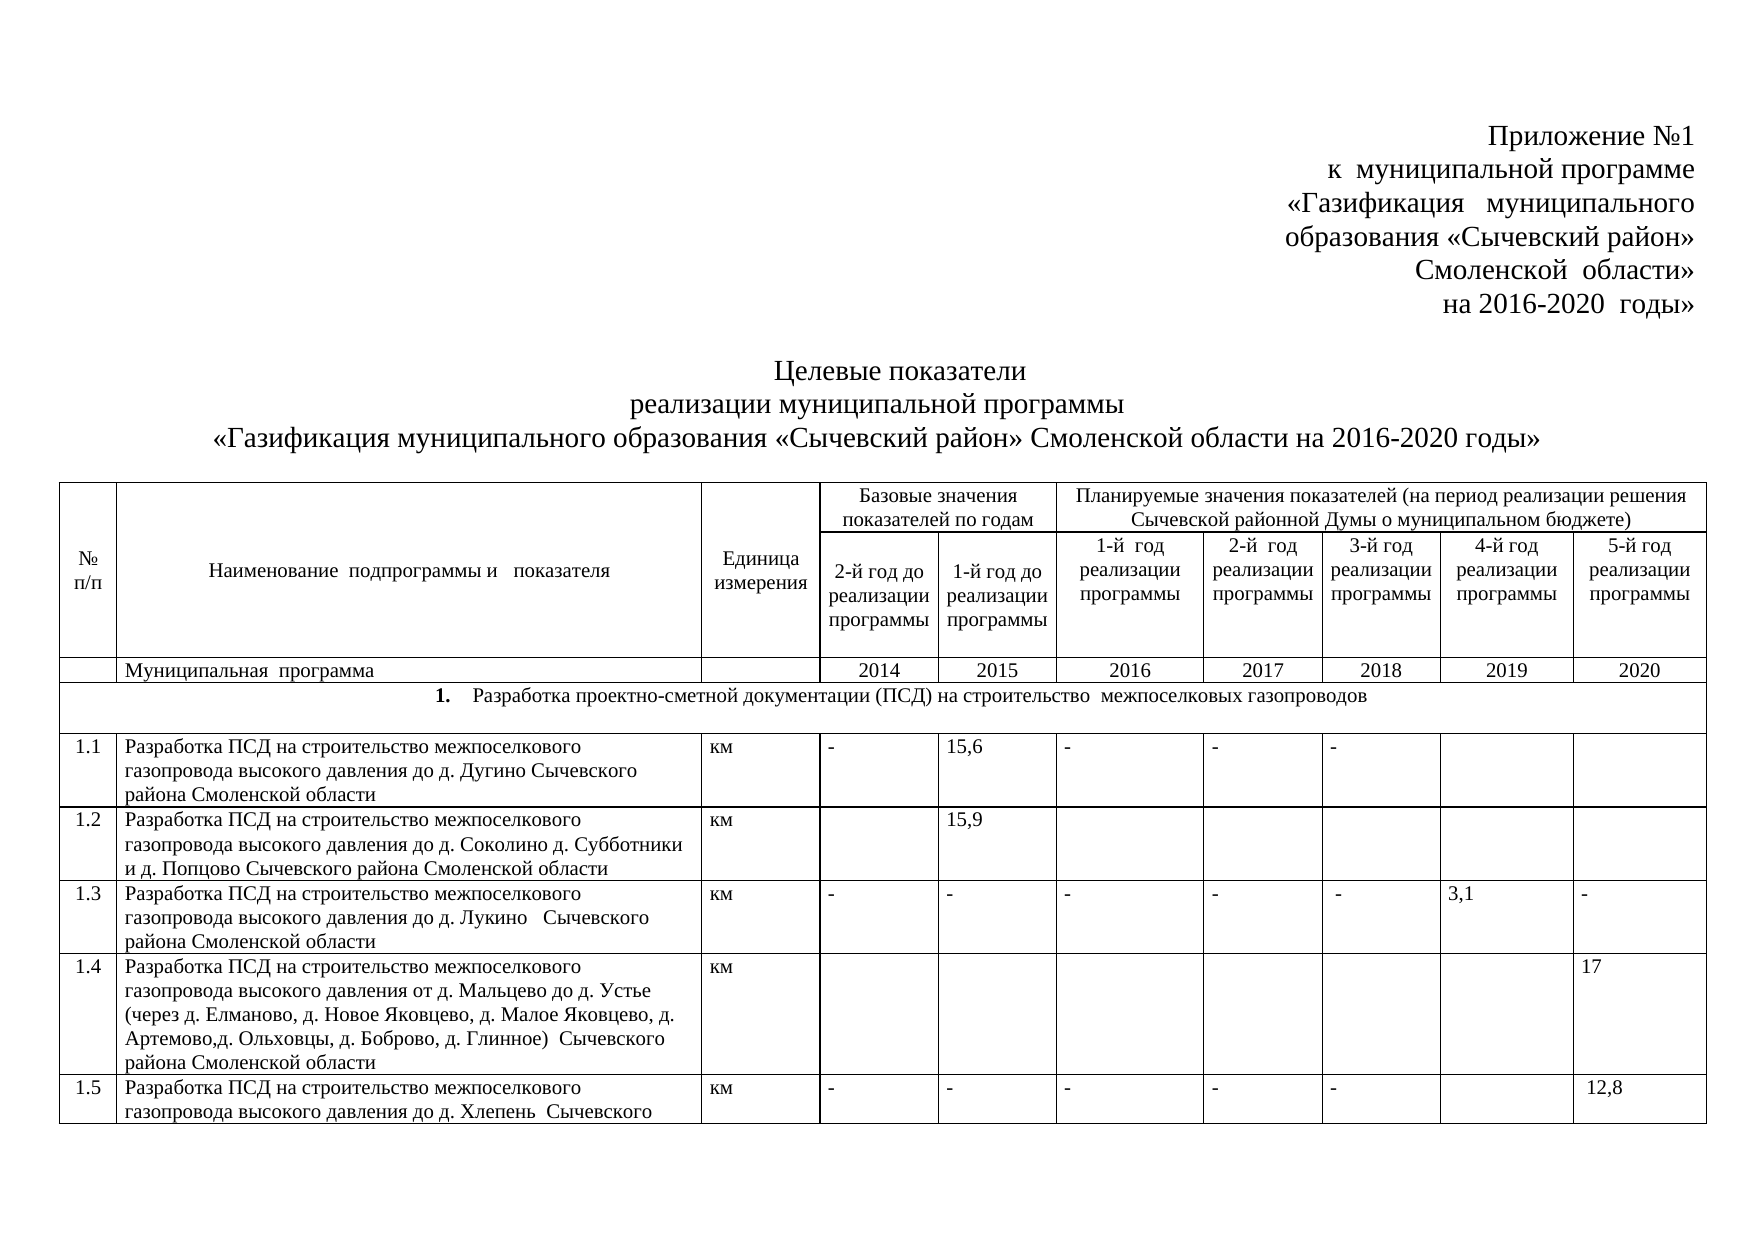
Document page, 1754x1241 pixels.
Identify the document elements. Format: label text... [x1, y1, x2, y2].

table_cell 2019 [1441, 658, 1573, 682]
table_cell 1.2 [60, 808, 116, 879]
table_cell км [702, 734, 819, 806]
table_cell 2015 [939, 658, 1056, 682]
table_cell [1323, 808, 1440, 879]
table_cell [1441, 1075, 1573, 1123]
text «Газификация муниципального образования «Сычевский район» Смоленской области на 2016-2020 годы» [59, 420, 1695, 453]
table_header Единица измерения [702, 483, 819, 657]
table_cell - [1204, 1075, 1322, 1123]
table_cell 5-й год реализации программы [1574, 533, 1706, 657]
table_header Базовые значения показателей по годам [821, 483, 1056, 531]
table_cell [1204, 954, 1322, 1074]
table_cell км [702, 1075, 819, 1123]
table_cell - [821, 1075, 938, 1123]
table_cell [1574, 734, 1706, 806]
table_cell 2014 [821, 658, 938, 682]
table_cell 2-й год до реализации программы [821, 533, 938, 657]
table_cell 17 [1574, 954, 1706, 1074]
table_cell 2016 [1057, 658, 1203, 682]
table_cell 4-й год реализации программы [1441, 533, 1573, 657]
table_cell [821, 808, 938, 879]
table_cell - [821, 881, 938, 953]
table_cell км [702, 881, 819, 953]
table_cell Разработка ПСД на строительство межпоселкового газопровода высокого давления до д. Лукино Сычевского района Смоленской области [117, 881, 701, 953]
table_cell Разработка проектно-сметной документации (ПСД) на строительство межпоселковых газопроводов [60, 683, 1706, 733]
table_cell [939, 954, 1056, 1074]
table_cell км [702, 954, 819, 1074]
table_cell - [821, 734, 938, 806]
table_cell - [1204, 734, 1322, 806]
table_cell - [1057, 734, 1203, 806]
table_cell 1.4 [60, 954, 116, 1074]
table_cell Муниципальная программа [117, 658, 701, 682]
table_cell 15,9 [939, 808, 1056, 879]
table_cell [1057, 808, 1203, 879]
table_cell 1.1 [60, 734, 116, 806]
table_cell [60, 658, 116, 682]
table_cell 15,6 [939, 734, 1056, 806]
text к муниципальной программе [1222, 152, 1695, 185]
table_cell 3-й год реализации программы [1323, 533, 1440, 657]
table_cell - [1323, 881, 1440, 953]
table_cell 2018 [1323, 658, 1440, 682]
table_header № п/п [60, 483, 116, 657]
text Приложение №1 [1222, 118, 1695, 152]
table_cell Разработка ПСД на строительство межпоселкового газопровода высокого давления до д. Дугино Сычевского района Смоленской области [117, 734, 701, 806]
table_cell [117, 1075, 701, 1123]
table_cell 12,8 [1574, 1075, 1706, 1123]
table_cell 1.3 [60, 881, 116, 953]
table_cell 2020 [1574, 658, 1706, 682]
text Смоленской области» [59, 252, 1695, 286]
table_cell - [1323, 734, 1440, 806]
table_cell - [1204, 881, 1322, 953]
table_cell 1-й год до реализации программы [939, 533, 1056, 657]
table_cell - [1323, 1075, 1440, 1123]
text Целевые показатели [59, 353, 1695, 386]
table_cell 1-й год реализации программы [1057, 533, 1203, 657]
table_header Наименование подпрограммы и показателя [117, 483, 701, 657]
text на 2016-2020 годы» [59, 286, 1695, 319]
table_cell [1204, 808, 1322, 879]
table_cell [821, 954, 938, 1074]
table_cell [1441, 954, 1573, 1074]
table_cell 1.5 [60, 1075, 116, 1123]
text реализации муниципальной программы [59, 386, 1695, 420]
table_cell [1441, 734, 1573, 806]
table_cell [702, 658, 819, 682]
table_cell [1574, 808, 1706, 879]
table_cell - [1057, 1075, 1203, 1123]
table_cell 3,1 [1441, 881, 1573, 953]
table_cell Разработка ПСД на строительство межпоселкового газопровода высокого давления от д. Мальцево до д. Устье (через д. Елманово, д. Новое Яковцево, д. Малое Яковцево, д. Артемово,д. Ольховцы, д. Боброво, д. Глинное) Сычевского района Смоленской области [117, 954, 701, 1074]
table_cell 2017 [1204, 658, 1322, 682]
table_cell [1323, 954, 1440, 1074]
table_cell [1057, 954, 1203, 1074]
table_cell - [939, 1075, 1056, 1123]
table_cell - [1057, 881, 1203, 953]
table_header Планируемые значения показателей (на период реализации решения Сычевской районной Думы о муниципальном бюджете) [1057, 483, 1706, 531]
table_cell Разработка ПСД на строительство межпоселкового газопровода высокого давления до д. Соколино д. Субботники и д. Попцово Сычевского района Смоленской области [117, 808, 701, 879]
table_cell - [1574, 881, 1706, 953]
table_cell [1441, 808, 1573, 879]
table_cell 2-й год реализации программы [1204, 533, 1322, 657]
table_cell км [702, 808, 819, 879]
text образования «Сычевский район» [59, 219, 1695, 252]
text «Газификация муниципального [59, 185, 1695, 219]
table_cell - [939, 881, 1056, 953]
